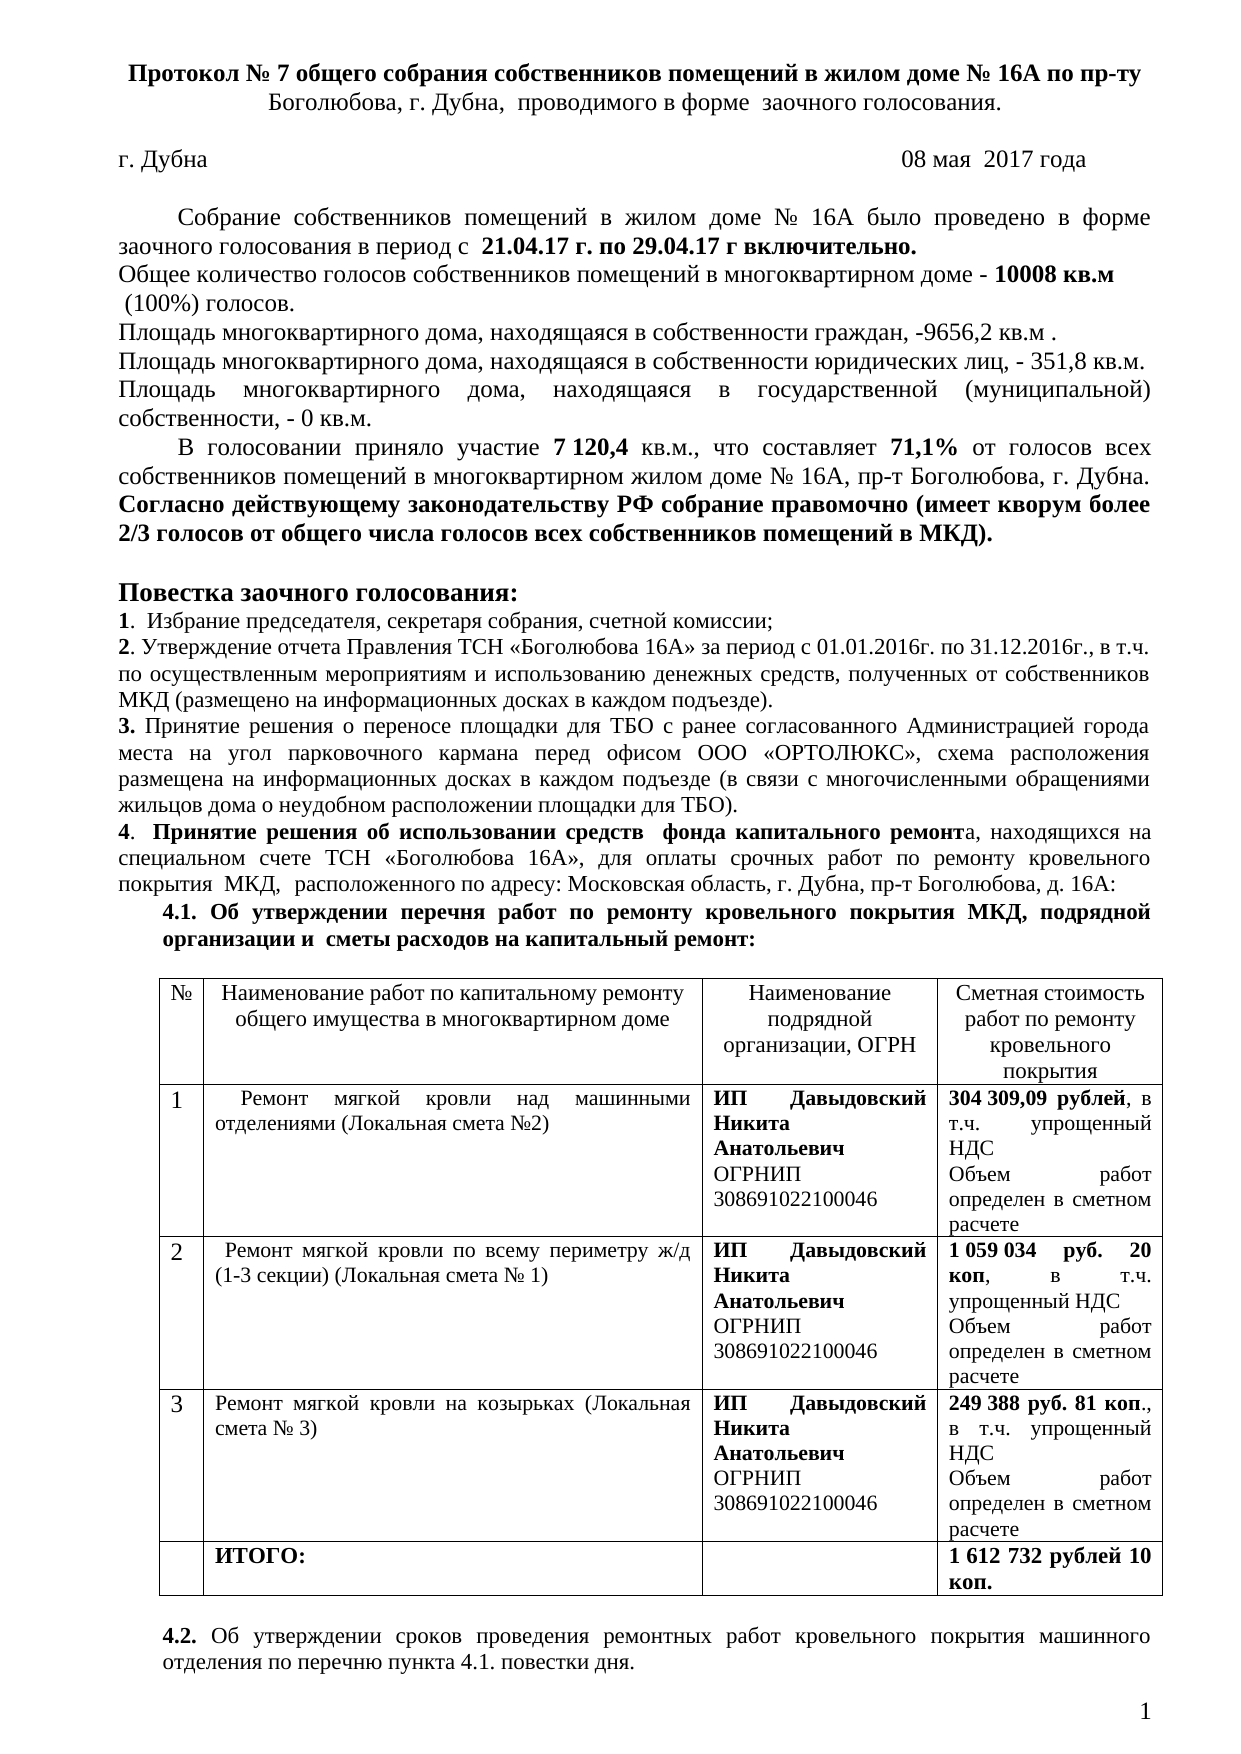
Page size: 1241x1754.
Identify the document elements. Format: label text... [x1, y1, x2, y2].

table_cell 1 612 732 рублей 10 коп. [938, 1542, 1162, 1594]
text Собрание собственников помещений в жилом доме № 16А было проведено в форме заочного голосования в период с 21.04.17 г. по 29.04.17 г включительно. [118, 202, 1152, 259]
table_cell Ремонт мягкой кровли на козырьках (Локальная смета № 3) [204, 1390, 702, 1541]
text Площадь многоквартирного дома, находящаяся в государственной (муниципальной) собственности, - 0 кв.м. [118, 374, 1152, 432]
table_cell ИТОГО: [204, 1542, 702, 1594]
text 3. Принятие решения о переносе площадки для ТБО с ранее согласованного Администрацией города места на угол парковочного кармана перед офисом ООО «ОРТОЛЮКС», схема расположения размещена на информационных досках в каждом подъезде (в связи с многочисленными обращениями жильцов дома о неудобном расположении площадки для ТБО). [118, 712, 1152, 818]
table_cell 304 309,09 рублей, в т.ч. упрощенный НДС Объем работ определен в сметном расчете [938, 1085, 1162, 1236]
table_cell [703, 1542, 937, 1594]
table_cell 3 [160, 1390, 203, 1541]
table_cell 249 388 руб. 81 коп., в т.ч. упрощенный НДС Объем работ определен в сметном расчете [938, 1390, 1162, 1541]
text Протокол № 7 общего собрания собственников помещений в жилом доме № 16А по пр-ту Боголюбова, г. Дубна, проводимого в форме заочного голосования. [118, 58, 1152, 116]
table_header Наименование работ по капитальному ремонту общего имущества в многоквартирном доме [204, 979, 702, 1084]
table_header Сметная стоимость работ по ремонту кровельного покрытия [938, 979, 1162, 1084]
table_cell [160, 1542, 203, 1594]
text 4. Принятие решения об использовании средств фонда капитального ремонта, находящихся на специальном счете ТСН «Боголюбова 16А», для оплаты срочных работ по ремонту кровельного покрытия МКД, расположенного по адресу: Московская область, г. Дубна, пр-т Боголюбова, д. 16А: [118, 818, 1152, 898]
table_cell ИП Давыдовский Никита Анатольевич ОГРНИП 308691022100046 [703, 1085, 937, 1236]
text 4.2. Об утверждении сроков проведения ремонтных работ кровельного покрытия машинного отделения по перечню пункта 4.1. повестки дня. [162, 1622, 1152, 1675]
table_header № [160, 979, 203, 1084]
table_cell Ремонт мягкой кровли по всему периметру ж/д (1-3 секции) (Локальная смета № 1) [204, 1237, 702, 1388]
text Площадь многоквартирного дома, находящаяся в собственности юридических лиц, - 351,8 кв.м. [118, 346, 1152, 374]
table_cell ИП Давыдовский Никита Анатольевич ОГРНИП 308691022100046 [703, 1390, 937, 1541]
table_cell ИП Давыдовский Никита Анатольевич ОГРНИП 308691022100046 [703, 1237, 937, 1388]
text В голосовании приняло участие 7 120,4 кв.м., что составляет 71,1% от голосов всех собственников помещений в многоквартирном жилом доме № 16А, пр-т Боголюбова, г. Дубна. Согласно действующему законодательству РФ собрание правомочно (имеет кворум более 2/3 голосов от общего числа голосов всех собственников помещений в МКД). [118, 432, 1152, 547]
table_cell 1 [160, 1085, 203, 1236]
table_cell 1 059 034 руб. 20 коп, в т.ч. упрощенный НДС Объем работ определен в сметном расчете [938, 1237, 1162, 1388]
text 4.1. Об утверждении перечня работ по ремонту кровельного покрытия МКД, подрядной организации и сметы расходов на капитальный ремонт: [162, 898, 1152, 951]
text Площадь многоквартирного дома, находящаяся в собственности граждан, -9656,2 кв.м . [118, 317, 1152, 346]
table_header Наименование подрядной организации, ОГРН [703, 979, 937, 1084]
text Общее количество голосов собственников помещений в многоквартирном доме - 10008 кв.м [118, 259, 1152, 288]
table_cell 2 [160, 1237, 203, 1388]
text Повестка заочного голосования: [118, 576, 1152, 607]
table_cell Ремонт мягкой кровли над машинными отделениями (Локальная смета №2) [204, 1085, 702, 1236]
text г. Дубна 08 мая 2017 года [118, 144, 1152, 173]
text 2. Утверждение отчета Правления ТСН «Боголюбова 16А» за период с 01.01.2016г. по 31.12.2016г., в т.ч. по осуществленным мероприятиям и использованию денежных средств, полученных от собственников МКД (размещено на информационных досках в каждом подъезде). [118, 633, 1152, 712]
text 1. Избрание председателя, секретаря собрания, счетной комиссии; [118, 607, 1152, 633]
text (100%) голосов. [118, 288, 1152, 317]
